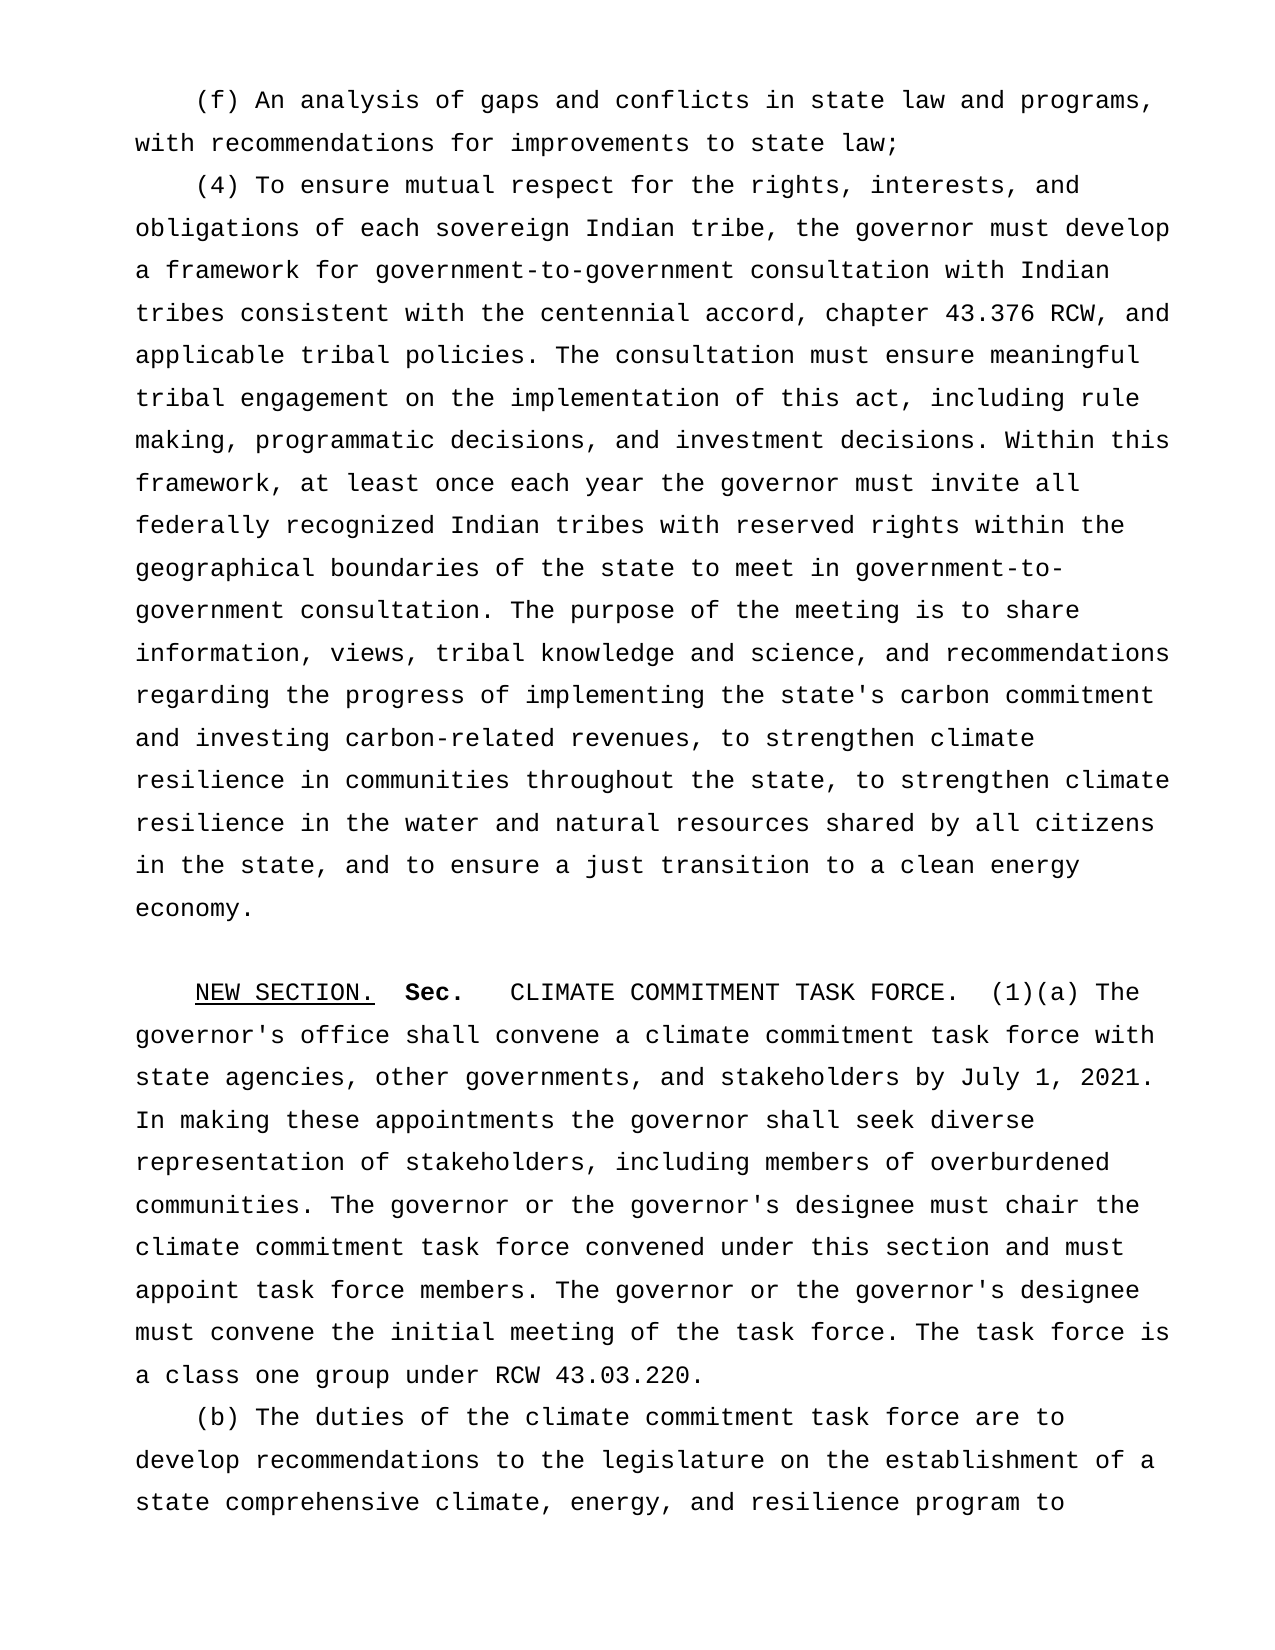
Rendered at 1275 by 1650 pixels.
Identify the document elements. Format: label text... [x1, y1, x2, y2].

text (f) An analysis of gaps and conflicts in state law and programs, with recommendations for improvements to state law; [135, 75, 1170, 160]
text NEW SECTION. Sec. CLIMATE COMMITMENT TASK FORCE. (1)(a) The governor's office shall convene a climate commitment task force with state agencies, other governments, and stakeholders by July 1, 2021. In making these appointments the governor shall seek diverse representation of stakeholders, including members of overburdened communities. The governor or the governor's designee must chair the climate commitment task force convened under this section and must appoint task force members. The governor or the governor's designee must convene the initial meeting of the task force. The task force is a class one group under RCW 43.03.220. [135, 967, 1170, 1392]
text (4) To ensure mutual respect for the rights, interests, and obligations of each sovereign Indian tribe, the governor must develop a framework for government-to-government consultation with Indian tribes consistent with the centennial accord, chapter 43.376 RCW, and applicable tribal policies. The consultation must ensure meaningful tribal engagement on the implementation of this act, including rule making, programmatic decisions, and investment decisions. Within this framework, at least once each year the governor must invite all federally recognized Indian tribes with reserved rights within the geographical boundaries of the state to meet in government-to-government consultation. The purpose of the meeting is to share information, views, tribal knowledge and science, and recommendations regarding the progress of implementing the state's carbon commitment and investing carbon-related revenues, to strengthen climate resilience in communities throughout the state, to strengthen climate resilience in the water and natural resources shared by all citizens in the state, and to ensure a just transition to a clean energy economy. [135, 160, 1170, 925]
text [135, 1392, 1170, 1519]
